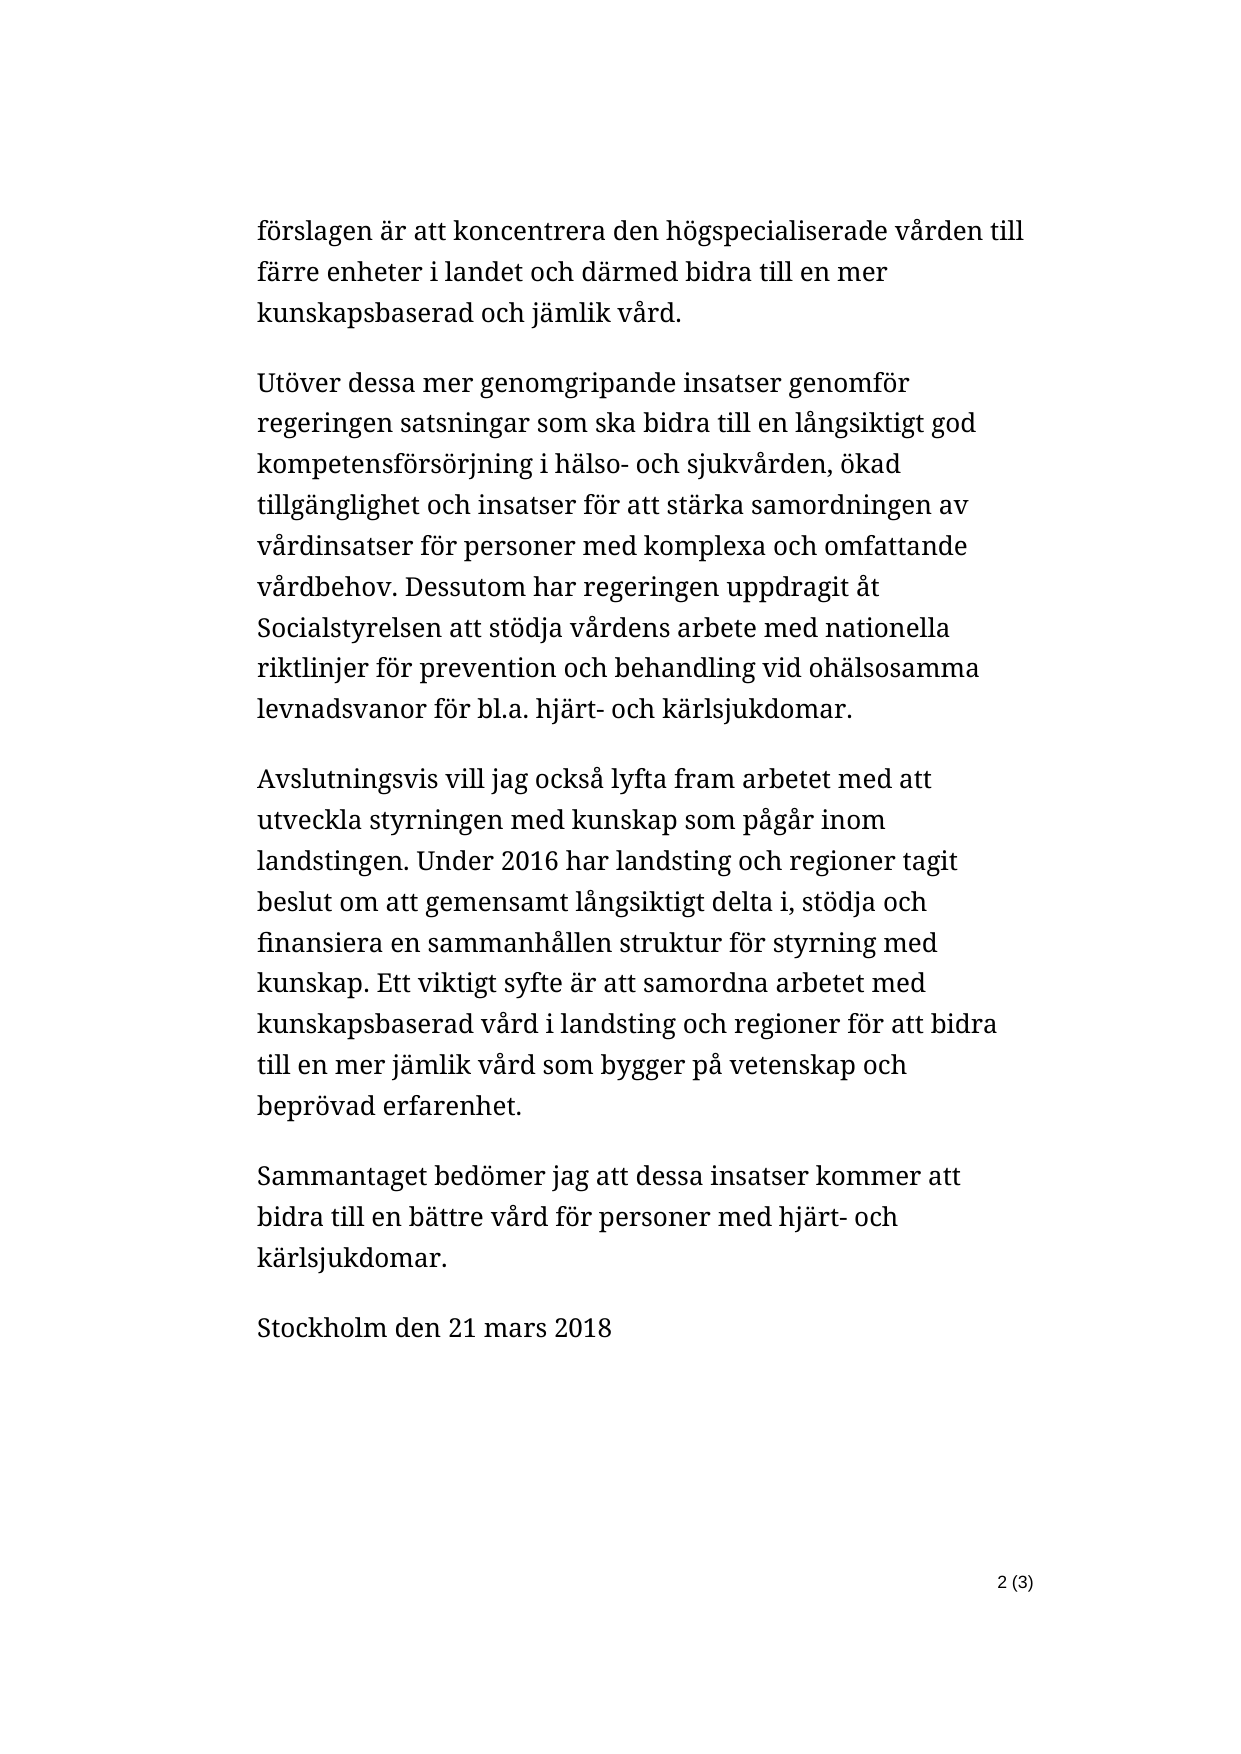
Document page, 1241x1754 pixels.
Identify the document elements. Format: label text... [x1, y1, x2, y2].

text Sammantaget bedömer jag att dessa insatser kommer att bidra till en bättre vård för personer med hjärt- och kärlsjukdomar. [257, 1158, 1033, 1275]
text Utöver dessa mer genomgripande insatser genomför regeringen satsningar som ska bidra till en långsiktigt god kompetensförsörjning i hälso- och sjukvården, ökad tillgänglighet och insatser för att stärka samordningen av vårdinsatser för personer med komplexa och omfattande vårdbehov. Dessutom har regeringen uppdragit åt Socialstyrelsen att stödja vårdens arbete med nationella riktlinjer för prevention och behandling vid ohälsosamma levnadsvanor för bl.a. hjärt- och kärlsjukdomar. [257, 364, 1033, 726]
text Stockholm den [257, 1309, 1033, 1345]
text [257, 213, 1033, 330]
text Avslutningsvis vill jag också lyfta fram arbetet med att utveckla styrningen med kunskap som pågår inom landstingen. Under 2016 har landsting och regioner tagit beslut om att gemensamt långsiktigt delta i, stödja och finansiera en sammanhållen struktur för styrning med kunskap. Ett viktigt syfte är att samordna arbetet med kunskapsbaserad vård i landsting och regioner för att bidra till en mer jämlik vård som bygger på vetenskap och beprövad erfarenhet. [257, 761, 1033, 1123]
